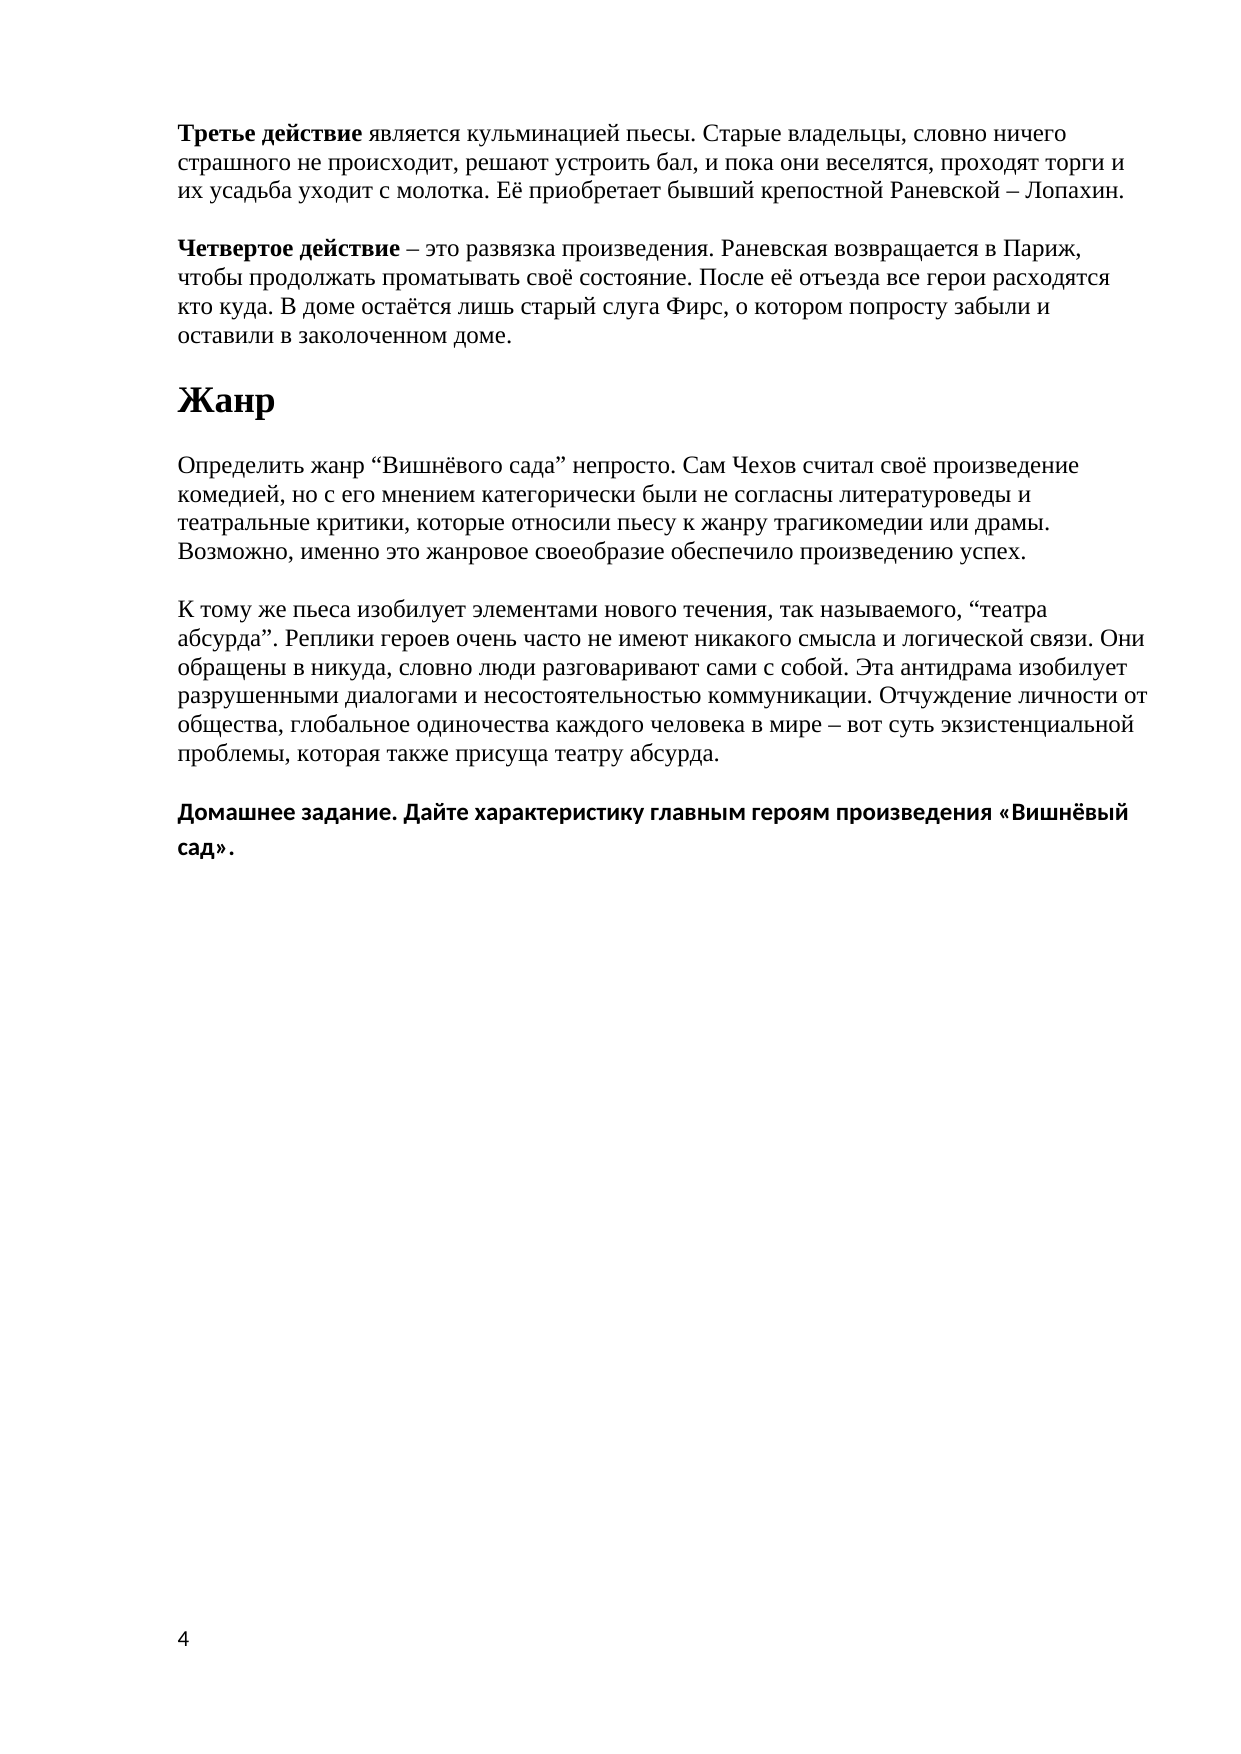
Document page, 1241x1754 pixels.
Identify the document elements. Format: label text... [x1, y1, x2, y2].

text Домашнее задание. Дайте характеристику главным героям произведения «Вишнёвый сад». [177, 796, 1152, 861]
text К тому же пьеса изобилует элементами нового течения, так называемого, “театра абсурда”. Реплики героев очень часто не имеют никакого смысла и логической связи. Они обращены в никуда, словно люди разговаривают сами с собой. Эта антидрама изобилует разрушенными диалогами и несостоятельностью коммуникации. Отчуждение личности от общества, глобальное одиночества каждого человека в мире – вот суть экзистенциальной проблемы, которая также присуща театру абсурда. [177, 594, 1152, 767]
text Жанр [177, 378, 1152, 421]
text Определить жанр “Вишнёвого сада” непросто. Сам Чехов считал своё произведение комедией, но с его мнением категорически были не согласны литературоведы и театральные критики, которые относили пьесу к жанру трагикомедии или драмы. Возможно, именно это жанровое своеобразие обеспечило произведению успех. [177, 450, 1152, 565]
text Четвертое действие – это развязка произведения. Раневская возвращается в Париж, чтобы продолжать проматывать своё состояние. После её отъезда все герои расходятся кто куда. В доме остаётся лишь старый слуга Фирс, о котором попросту забыли и оставили в заколоченном доме. [177, 233, 1152, 348]
text Третье действие является кульминацией пьесы. Старые владельцы, словно ничего страшного не происходит, решают устроить бал, и пока они веселятся, проходят торги и их усадьба уходит с молотка. Её приобретает бывший крепостной Раневской – Лопахин. [177, 118, 1152, 204]
